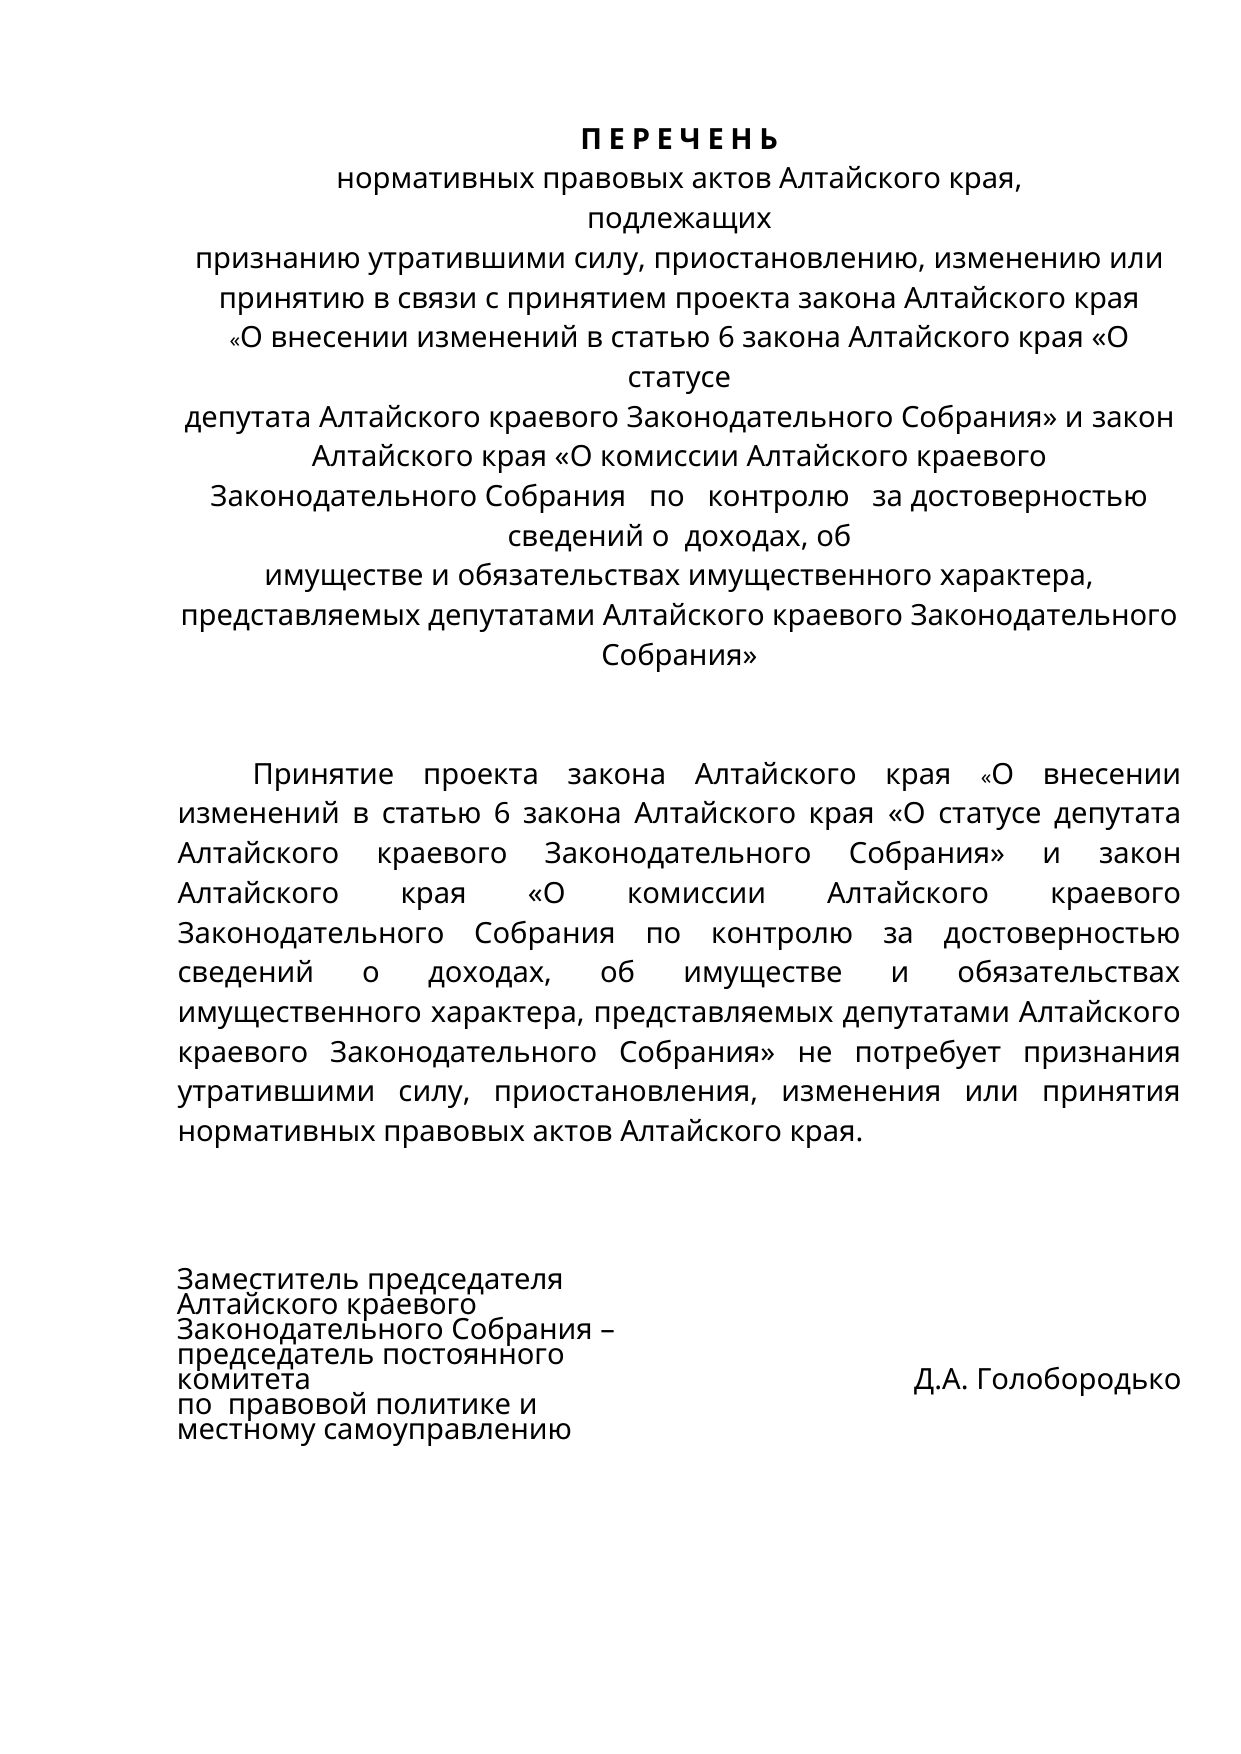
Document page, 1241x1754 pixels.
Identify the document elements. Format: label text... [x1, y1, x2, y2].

text принятию в связи с принятием проекта закона Алтайского края [177, 277, 1181, 317]
text ПЕРЕЧЕНЬ [177, 118, 1181, 158]
text признанию утратившими силу, приостановлению, изменению или [177, 237, 1181, 277]
text депутата Алтайского краевого Законодательного Собрания» и закон Алтайского края «О комиссии Алтайского краевого Законодательного Собрания по контролю за достоверностью сведений о доходах, об [177, 396, 1181, 555]
text имуществе и обязательствах имущественного характера, представляемых депутатами Алтайского краевого Законодательного Собрания» [177, 555, 1181, 674]
text Принятие проекта закона Алтайского края «О внесении изменений в статью 6 закона Алтайского края «О статусе депутата Алтайского краевого Законодательного Собрания» и закон Алтайского края «О комиссии Алтайского краевого Законодательного Собрания по контролю за достоверностью сведений о доходах, об имуществе и обязательствах имущественного характера, представляемых депутатами Алтайского краевого Законодательного Собрания» не потребует признания утратившими силу, приостановления, изменения или принятия нормативных правовых актов Алтайского края. [177, 753, 1181, 1150]
text нормативных правовых актов Алтайского края, подлежащих [251, 158, 1107, 237]
table_header Д.А. Голобородько [679, 1269, 1181, 1444]
text «О внесении изменений в статью 6 закона Алтайского края «О статусе [177, 317, 1181, 396]
table_header Заместитель председателя Алтайского краевого Законодательного Собрания – председатель постоянного комитета по правовой политике и местному самоуправлению [177, 1269, 679, 1444]
